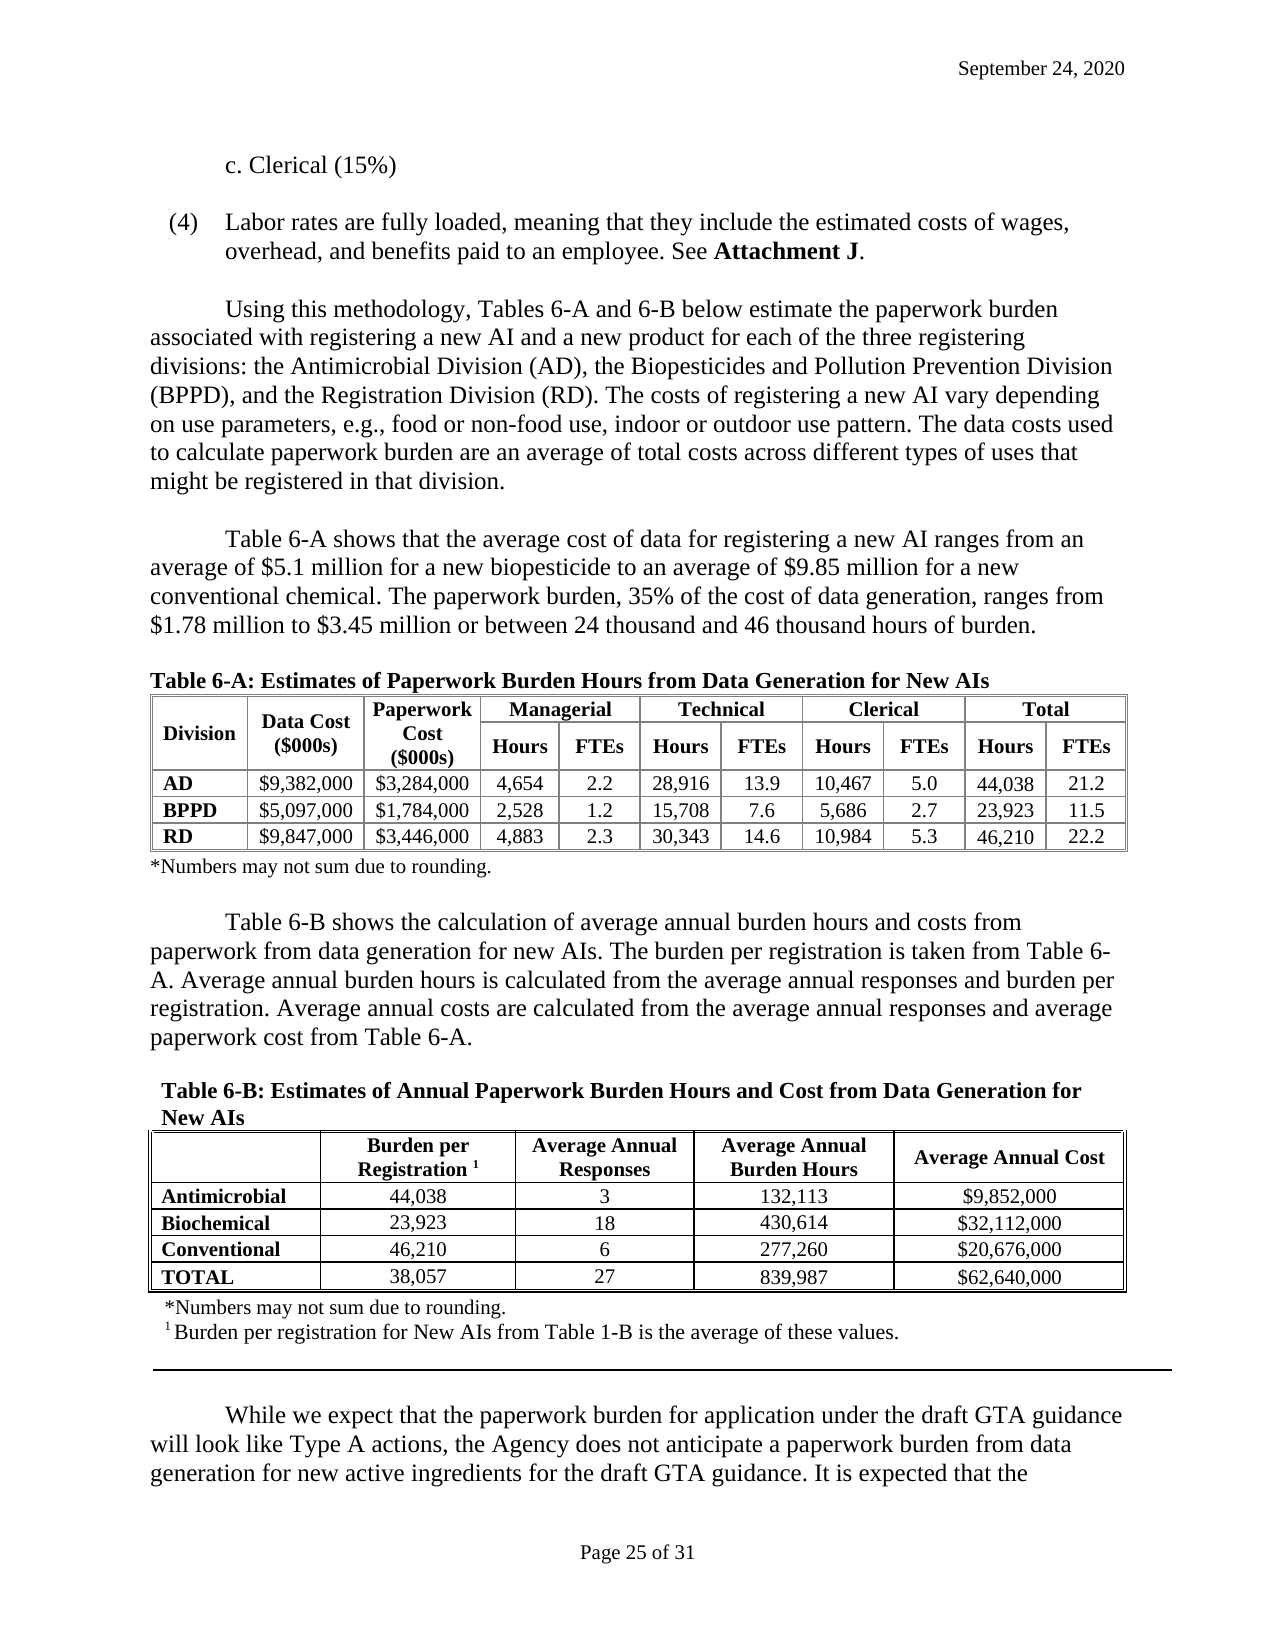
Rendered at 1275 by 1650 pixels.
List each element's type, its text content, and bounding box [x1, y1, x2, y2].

table_cell Average Annual Burden Hours [695, 1133, 893, 1182]
table_cell 28,916 [641, 771, 720, 796]
text (4) Labor rates are fully loaded, meaning that they include the estimated costs of wages, overhead, and benefits paid to an employee. See Attachment J. [169, 207, 1125, 265]
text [150, 1400, 1125, 1486]
table_cell 44,038 [966, 771, 1045, 796]
table_cell 5.0 [884, 771, 964, 796]
table_cell 2.3 [560, 824, 639, 849]
table_cell Hours [966, 723, 1045, 769]
table_cell 27 [516, 1263, 693, 1289]
table_cell 4,883 [481, 824, 558, 849]
table_cell 38,057 [321, 1263, 515, 1289]
table_header *Numbers may not sum due to rounding. 1 Burden per registration for New AIs from Table 1-B is the average of these values. [153, 1295, 1172, 1369]
table_cell 430,614 [695, 1210, 893, 1235]
text c. Clerical (15%) [193, 150, 1125, 179]
table_cell 23,923 [966, 797, 1045, 822]
table_cell $32,112,000 [895, 1210, 1123, 1235]
text Table 6-A shows that the average cost of data for registering a new AI ranges from an average of $5.1 million for a new biopesticide to an average of $9.85 million for a new conventional chemical. The paperwork burden, 35% of the cost of data generation, ranges from $1.78 million to $3.45 million or between 24 thousand and 46 thousand hours of burden. [150, 524, 1125, 639]
table_cell Average Annual Cost [895, 1130, 1125, 1182]
table_cell 132,113 [695, 1183, 893, 1208]
table_cell 4,654 [481, 771, 558, 796]
table_cell FTEs [884, 723, 964, 769]
table_cell $9,382,000 [248, 771, 363, 796]
table_cell BPPD [153, 797, 247, 822]
table_cell $9,852,000 [895, 1183, 1123, 1208]
table_cell Antimicrobial [152, 1183, 320, 1208]
table_header Division [153, 697, 247, 769]
table_cell AD [153, 771, 247, 796]
table_header Clerical [803, 697, 964, 721]
table_cell $62,640,000 [895, 1263, 1123, 1289]
table_cell Hours [803, 723, 883, 769]
table_cell RD [153, 824, 247, 849]
table_cell 2,528 [481, 797, 558, 822]
table_cell 46,210 [321, 1236, 515, 1261]
table_cell 30,343 [641, 824, 720, 849]
table_cell Hours [481, 723, 558, 769]
table_cell [150, 1130, 320, 1182]
table_cell 21.2 [1047, 771, 1125, 796]
table_header Total [966, 697, 1125, 721]
table_cell 1.2 [560, 797, 639, 822]
table_header Data Cost ($000s) [248, 697, 363, 769]
table_cell 10,984 [803, 824, 883, 849]
table_cell $20,676,000 [895, 1236, 1123, 1261]
table_cell 22.2 [1047, 824, 1125, 849]
text Table 6-B shows the calculation of average annual burden hours and costs from paperwork from data generation for new AIs. The burden per registration is taken from Table 6-A. Average annual burden hours is calculated from the average annual responses and burden per registration. Average annual costs are calculated from the average annual responses and average paperwork cost from Table 6-A. [150, 907, 1125, 1051]
table_header Table 6-B: Estimates of Annual Paperwork Burden Hours and Cost from Data Generation for New AIs [150, 1051, 1125, 1130]
table_cell $9,847,000 [248, 824, 363, 849]
table_cell FTEs [1047, 723, 1125, 769]
table_cell 6 [516, 1236, 693, 1261]
table_cell 13.9 [722, 771, 802, 796]
table_cell 3 [516, 1183, 693, 1208]
table_cell 14.6 [722, 824, 802, 849]
table_cell 5.3 [884, 824, 964, 849]
table_cell $3,446,000 [365, 824, 480, 849]
table_cell 15,708 [641, 797, 720, 822]
table_cell 2.7 [884, 797, 964, 822]
text Using this methodology, Tables 6-A and 6-B below estimate the paperwork burden associated with registering a new AI and a new product for each of the three registering divisions: the Antimicrobial Division (AD), the Biopesticides and Pollution Prevention Division (BPPD), and the Registration Division (RD). The costs of registering a new AI vary depending on use parameters, e.g., food or non-food use, indoor or outdoor use pattern. The data costs used to calculate paperwork burden are an average of total costs across different types of uses that might be registered in that division. [150, 294, 1125, 495]
table_cell 46,210 [966, 824, 1045, 849]
text *Numbers may not sum due to rounding. [150, 854, 1125, 878]
table_cell Hours [641, 723, 720, 769]
table_header Managerial [481, 697, 639, 721]
table_cell $5,097,000 [248, 797, 363, 822]
table_cell $3,284,000 [365, 771, 480, 796]
table_cell 11.5 [1047, 797, 1125, 822]
table_cell FTEs [722, 723, 802, 769]
table_cell 839,987 [695, 1263, 893, 1289]
table_cell 2.2 [560, 771, 639, 796]
table_cell FTEs [560, 723, 639, 769]
table_cell TOTAL [152, 1263, 320, 1289]
table_cell 7.6 [722, 797, 802, 822]
table_header Technical [641, 697, 802, 721]
table_cell Biochemical [152, 1210, 320, 1235]
table_header Paperwork Cost ($000s) [365, 697, 480, 769]
table_cell Conventional [152, 1236, 320, 1261]
table_cell Burden per Registration 1 [321, 1133, 515, 1182]
table_cell 23,923 [321, 1210, 515, 1235]
table_cell 44,038 [321, 1183, 515, 1208]
text Table 6-A: Estimates of Paperwork Burden Hours from Data Generation for New AIs [150, 667, 1125, 694]
table_cell 10,467 [803, 771, 883, 796]
table_cell 5,686 [803, 797, 883, 822]
table_cell Average Annual Responses [516, 1133, 693, 1182]
table_cell 18 [516, 1210, 693, 1235]
table_cell 277,260 [695, 1236, 893, 1261]
table_cell $1,784,000 [365, 797, 480, 822]
